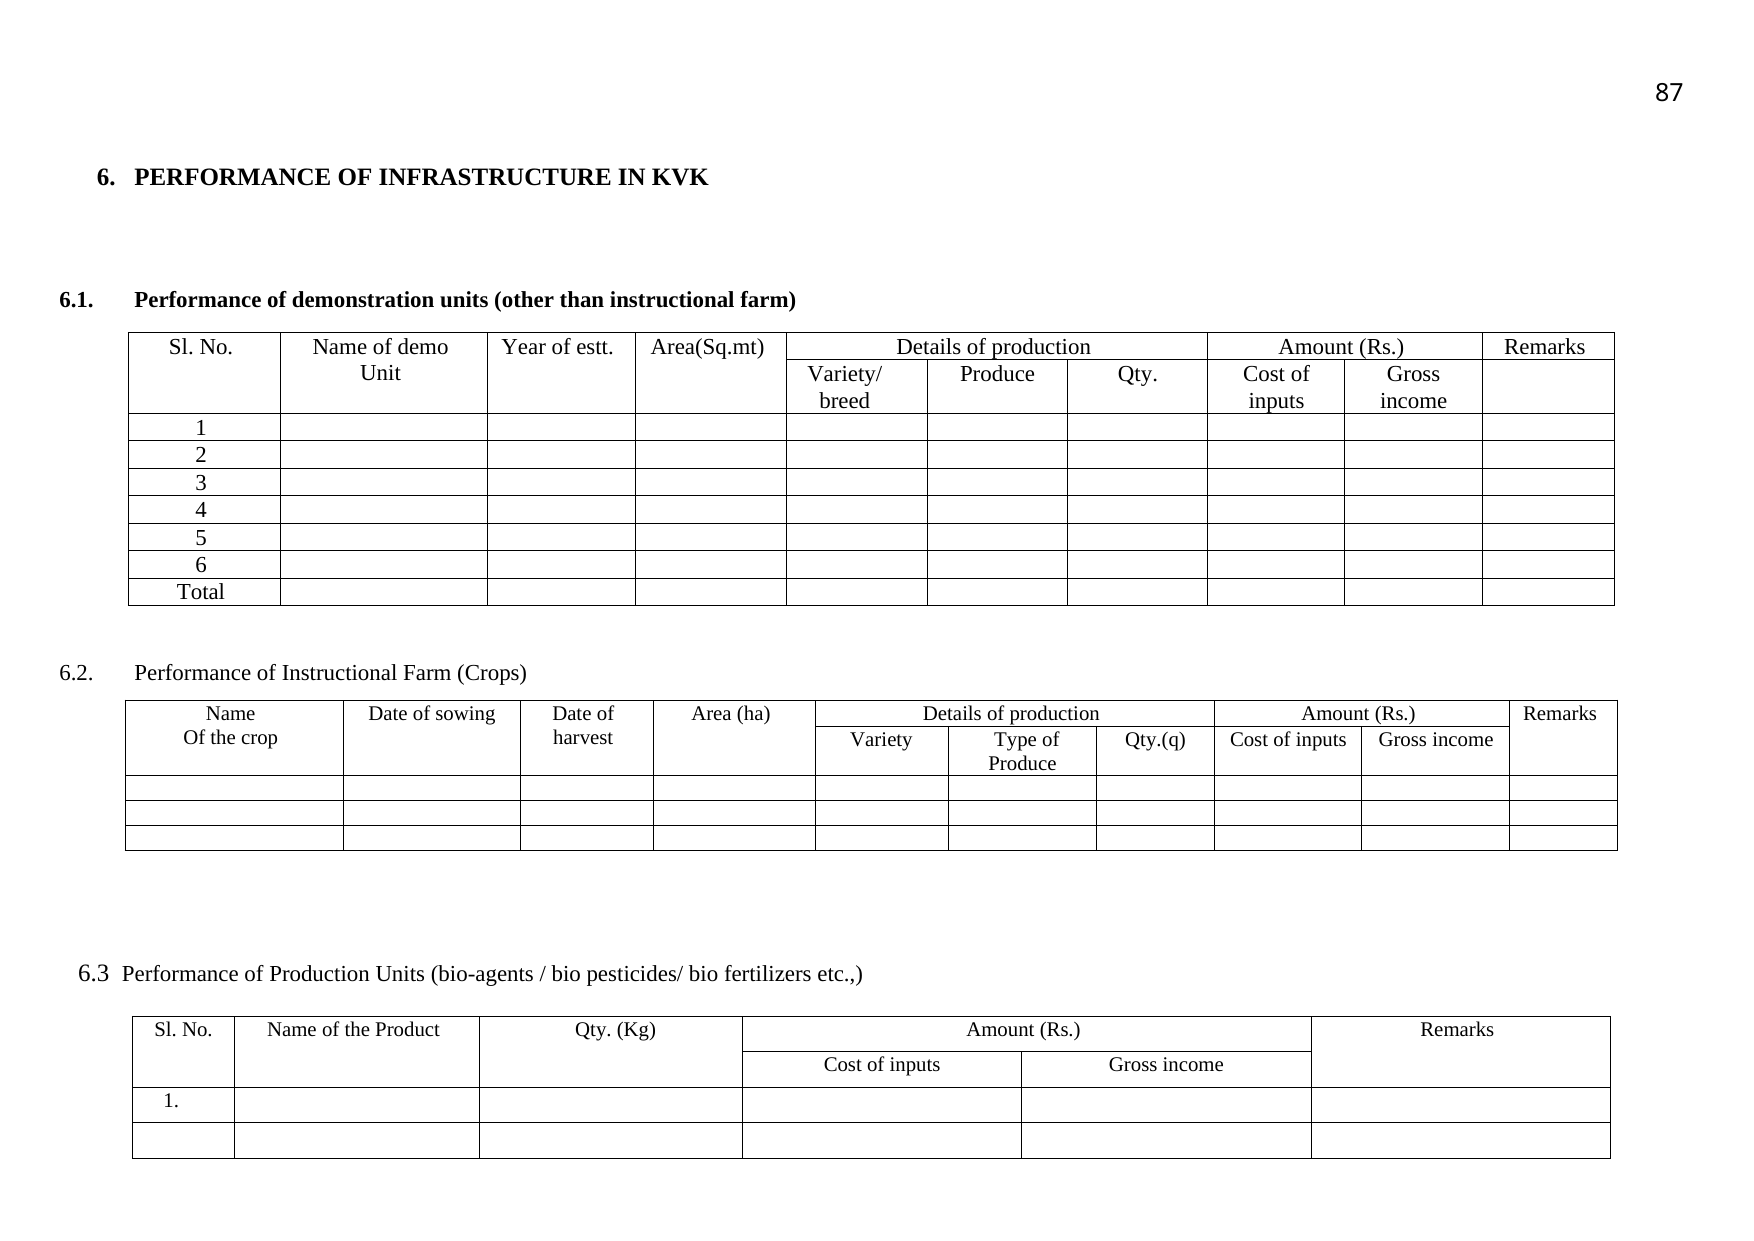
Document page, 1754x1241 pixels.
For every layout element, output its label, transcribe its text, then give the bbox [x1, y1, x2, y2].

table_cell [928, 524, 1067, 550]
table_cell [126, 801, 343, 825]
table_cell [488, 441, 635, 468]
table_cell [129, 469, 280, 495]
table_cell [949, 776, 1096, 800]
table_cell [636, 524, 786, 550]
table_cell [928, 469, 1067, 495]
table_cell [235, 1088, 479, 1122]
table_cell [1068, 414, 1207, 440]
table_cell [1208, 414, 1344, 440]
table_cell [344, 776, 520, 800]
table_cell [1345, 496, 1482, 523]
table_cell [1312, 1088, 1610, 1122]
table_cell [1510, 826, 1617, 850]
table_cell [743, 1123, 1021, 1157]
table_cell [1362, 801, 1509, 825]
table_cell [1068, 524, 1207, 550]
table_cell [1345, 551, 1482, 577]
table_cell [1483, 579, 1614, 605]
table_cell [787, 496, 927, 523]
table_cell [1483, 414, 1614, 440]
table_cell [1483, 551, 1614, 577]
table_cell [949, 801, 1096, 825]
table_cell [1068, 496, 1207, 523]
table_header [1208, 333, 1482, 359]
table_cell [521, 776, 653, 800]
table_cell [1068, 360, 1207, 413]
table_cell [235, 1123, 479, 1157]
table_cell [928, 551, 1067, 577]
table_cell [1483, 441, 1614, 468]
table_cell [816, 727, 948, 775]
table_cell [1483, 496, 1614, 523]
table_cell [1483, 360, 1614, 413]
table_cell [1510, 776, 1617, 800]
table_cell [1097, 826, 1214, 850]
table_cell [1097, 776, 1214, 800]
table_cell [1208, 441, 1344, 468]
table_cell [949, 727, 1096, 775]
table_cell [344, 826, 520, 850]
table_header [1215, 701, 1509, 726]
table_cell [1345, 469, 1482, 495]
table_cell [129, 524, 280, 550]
text 6.3 Performance of Production Units (bio-agents / bio pesticides/ bio fertilizers etc.,) [59, 958, 1684, 987]
text 6.1. Performance of demonstration units (other than instructional farm) [59, 286, 1684, 313]
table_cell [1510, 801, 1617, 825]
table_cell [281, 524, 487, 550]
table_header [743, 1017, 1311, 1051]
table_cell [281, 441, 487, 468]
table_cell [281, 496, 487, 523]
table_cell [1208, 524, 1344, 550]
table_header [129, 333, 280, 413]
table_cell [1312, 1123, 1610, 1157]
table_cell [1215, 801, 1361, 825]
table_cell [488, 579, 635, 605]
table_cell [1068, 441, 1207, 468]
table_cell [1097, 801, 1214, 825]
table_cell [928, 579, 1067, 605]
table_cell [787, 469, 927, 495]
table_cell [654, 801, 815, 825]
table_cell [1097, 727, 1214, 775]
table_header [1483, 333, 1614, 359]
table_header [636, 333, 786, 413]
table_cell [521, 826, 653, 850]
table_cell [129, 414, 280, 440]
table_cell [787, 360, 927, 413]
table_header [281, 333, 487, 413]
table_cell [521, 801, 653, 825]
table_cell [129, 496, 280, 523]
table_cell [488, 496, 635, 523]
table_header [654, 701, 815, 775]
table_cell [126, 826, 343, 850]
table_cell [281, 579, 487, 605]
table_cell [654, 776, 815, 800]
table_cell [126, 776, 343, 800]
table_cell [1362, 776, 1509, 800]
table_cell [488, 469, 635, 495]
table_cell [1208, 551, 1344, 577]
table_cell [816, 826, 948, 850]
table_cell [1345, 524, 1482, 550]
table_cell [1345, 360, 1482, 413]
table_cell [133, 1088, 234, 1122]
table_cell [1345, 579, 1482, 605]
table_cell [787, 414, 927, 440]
list PERFORMANCE OF INFRASTRUCTURE IN KVK [97, 162, 1684, 191]
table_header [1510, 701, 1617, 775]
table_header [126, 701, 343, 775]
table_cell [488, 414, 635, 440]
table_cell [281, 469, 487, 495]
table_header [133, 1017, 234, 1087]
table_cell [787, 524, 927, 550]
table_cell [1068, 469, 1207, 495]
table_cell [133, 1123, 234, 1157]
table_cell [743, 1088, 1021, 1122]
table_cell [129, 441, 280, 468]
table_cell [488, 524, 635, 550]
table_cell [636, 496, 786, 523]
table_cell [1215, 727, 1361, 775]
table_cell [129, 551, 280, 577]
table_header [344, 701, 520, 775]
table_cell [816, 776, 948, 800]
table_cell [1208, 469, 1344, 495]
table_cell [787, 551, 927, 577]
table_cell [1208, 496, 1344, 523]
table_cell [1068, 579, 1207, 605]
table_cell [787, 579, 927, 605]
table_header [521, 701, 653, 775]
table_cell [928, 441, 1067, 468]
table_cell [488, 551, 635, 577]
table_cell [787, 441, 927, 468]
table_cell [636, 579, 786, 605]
text 6.2. Performance of Instructional Farm (Crops) [59, 658, 1684, 685]
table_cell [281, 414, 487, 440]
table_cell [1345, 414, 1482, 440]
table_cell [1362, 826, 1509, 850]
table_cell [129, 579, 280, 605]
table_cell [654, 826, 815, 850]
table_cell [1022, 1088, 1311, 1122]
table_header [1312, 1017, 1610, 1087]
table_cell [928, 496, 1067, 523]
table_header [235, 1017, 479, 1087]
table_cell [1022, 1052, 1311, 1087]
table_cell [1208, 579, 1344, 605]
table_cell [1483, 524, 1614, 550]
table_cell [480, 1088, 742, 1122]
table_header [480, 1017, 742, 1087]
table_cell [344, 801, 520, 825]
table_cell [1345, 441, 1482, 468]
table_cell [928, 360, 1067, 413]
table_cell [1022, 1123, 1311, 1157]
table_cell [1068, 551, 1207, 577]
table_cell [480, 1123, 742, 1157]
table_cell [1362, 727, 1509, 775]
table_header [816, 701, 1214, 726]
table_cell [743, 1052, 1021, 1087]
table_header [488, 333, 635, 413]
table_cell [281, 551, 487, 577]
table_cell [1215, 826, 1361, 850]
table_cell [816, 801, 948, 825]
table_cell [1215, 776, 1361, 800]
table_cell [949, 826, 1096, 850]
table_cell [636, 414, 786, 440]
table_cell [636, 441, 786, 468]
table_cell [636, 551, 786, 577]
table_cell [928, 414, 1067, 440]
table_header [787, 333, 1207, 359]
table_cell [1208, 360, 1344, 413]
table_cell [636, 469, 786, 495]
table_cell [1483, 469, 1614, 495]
